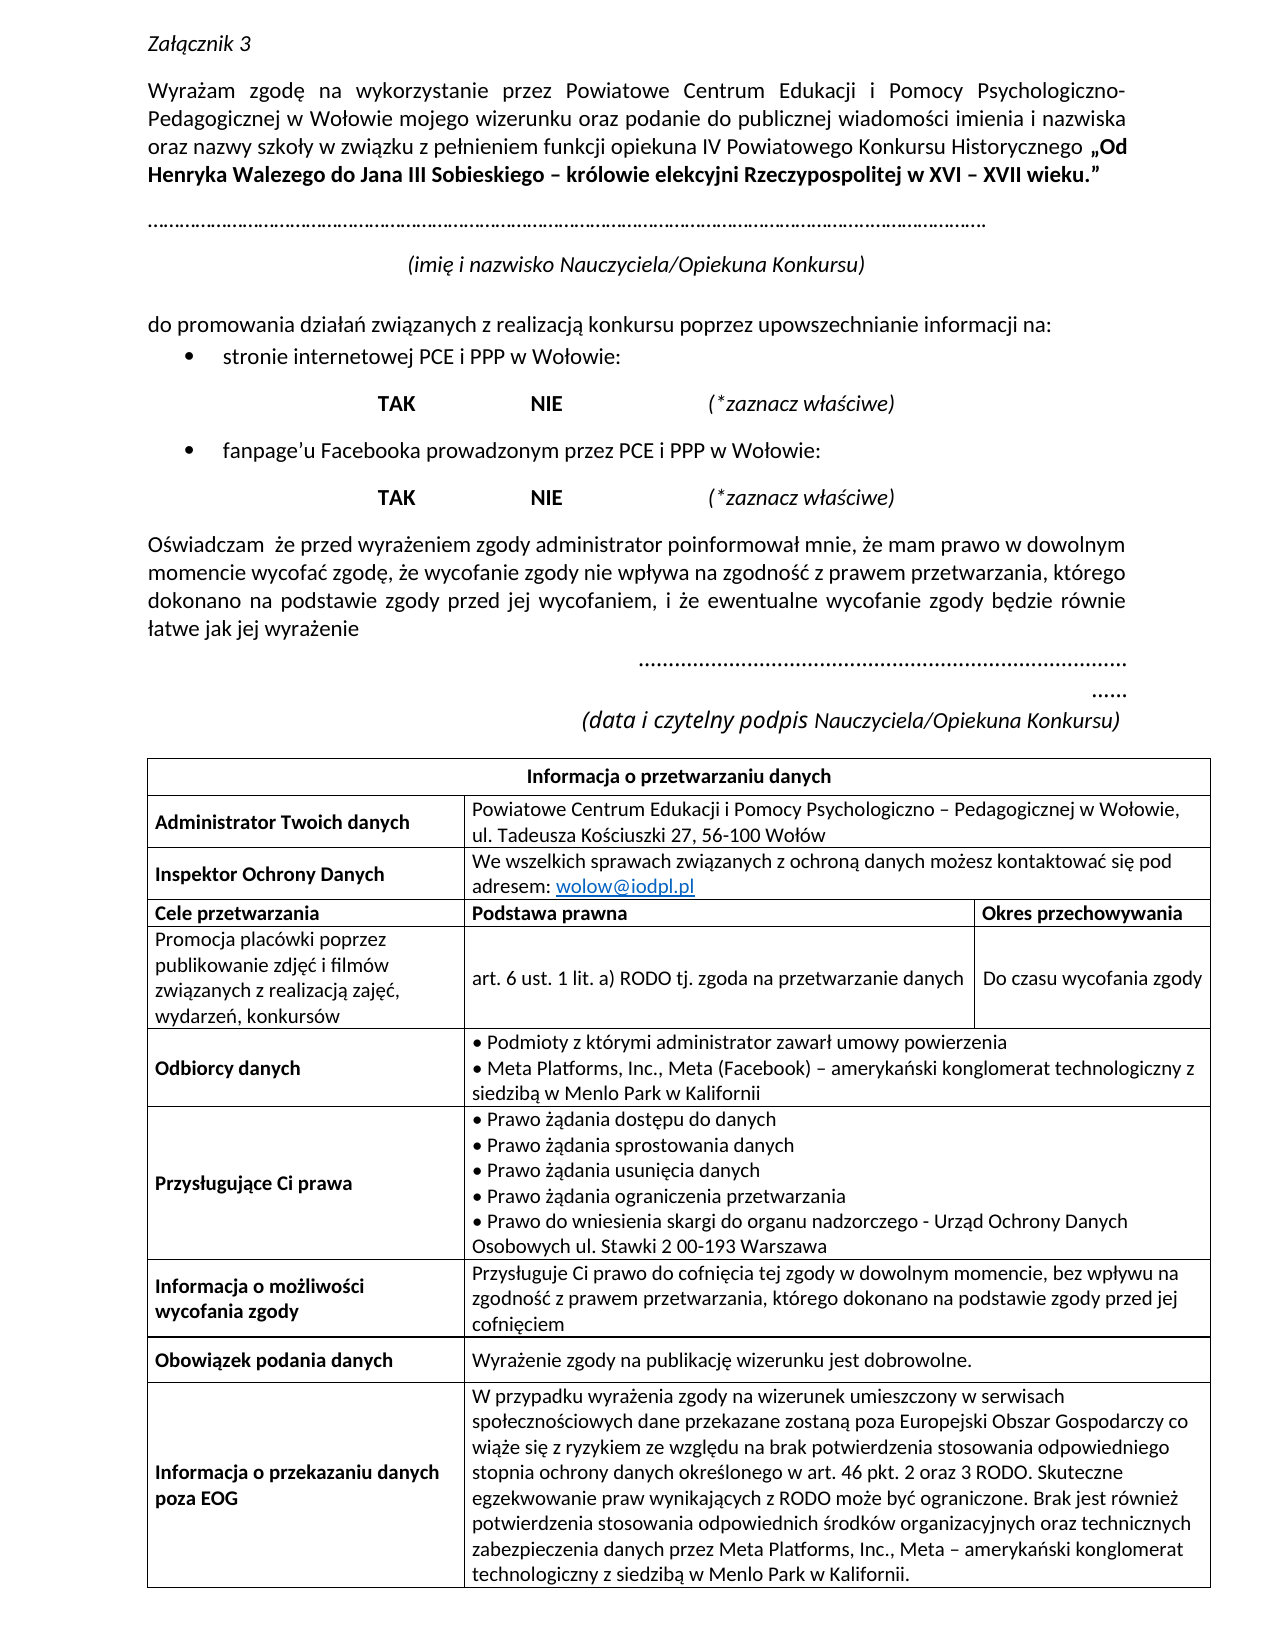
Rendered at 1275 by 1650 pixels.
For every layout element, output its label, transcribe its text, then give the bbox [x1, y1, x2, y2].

table_header Informacja o przetwarzaniu danych [148, 759, 1210, 795]
table_cell Przysługujące Ci prawa [148, 1107, 464, 1259]
text do promowania działań związanych z realizacją konkursu poprzez upowszechnianie informacji na: [148, 310, 1127, 338]
table_cell Odbiorcy danych [148, 1029, 464, 1106]
table_cell Do czasu wycofania zgody [975, 927, 1210, 1028]
table_cell Promocja placówki poprzez publikowanie zdjęć i filmów związanych z realizacją zajęć, wydarzeń, konkursów [148, 927, 464, 1028]
table_cell Przysługuje Ci prawo do cofnięcia tej zgody w dowolnym momencie, bez wpływu na zgodność z prawem przetwarzania, którego dokonano na podstawie zgody przed jej cofnięciem [465, 1260, 1210, 1336]
text …………………………………………………………………………… [148, 642, 1127, 704]
text (imię i nazwisko Nauczyciela/Opiekuna Konkursu) [148, 250, 1127, 278]
table_cell We wszelkich sprawach związanych z ochroną danych możesz kontaktować się pod adresem: wolow@iodpl.pl [465, 848, 1210, 899]
text Oświadczam że przed wyrażeniem zgody administrator poinformował mnie, że mam prawo w dowolnym momencie wycofać zgodę, że wycofanie zgody nie wpływa na zgodność z prawem przetwarzania, którego dokonano na podstawie zgody przed jej wycofaniem, i że ewentualne wycofanie zgody będzie równie łatwe jak jej wyrażenie [148, 530, 1127, 642]
text ………………………………………………………………………………………………………………………..…………………. [148, 205, 1127, 233]
table_cell • Podmioty z którymi administrator zawarł umowy powierzenia • Meta Platforms, Inc., Meta (Facebook) – amerykański konglomerat technologiczny z siedzibą w Menlo Park w Kalifornii [465, 1029, 1210, 1106]
table_cell Inspektor Ochrony Danych [148, 848, 464, 899]
table_cell Wyrażenie zgody na publikację wizerunku jest dobrowolne. [465, 1338, 1210, 1382]
table_cell Podstawa prawna [465, 900, 974, 926]
text Załącznik 3 [148, 29, 1127, 58]
text TAK NIE (*zaznacz właściwe) [148, 483, 1127, 511]
table_cell Cele przetwarzania [148, 900, 464, 926]
table_cell Obowiązek podania danych [148, 1338, 464, 1382]
list stronie internetowej PCE i PPP w Wołowie: [185, 342, 1127, 370]
table_cell • Prawo żądania dostępu do danych • Prawo żądania sprostowania danych • Prawo żądania usunięcia danych • Prawo żądania ograniczenia przetwarzania • Prawo do wniesienia skargi do organu nadzorczego - Urząd Ochrony Danych Osobowych ul. Stawki 2 00-193 Warszawa [465, 1107, 1210, 1259]
text Wyrażam zgodę na wykorzystanie przez Powiatowe Centrum Edukacji i Pomocy Psychologiczno-Pedagogicznej w Wołowie mojego wizerunku oraz podanie do publicznej wiadomości imienia i nazwiska oraz nazwy szkoły w związku z pełnieniem funkcji opiekuna IV Powiatowego Konkursu Historycznego „Od Henryka Walezego do Jana III Sobieskiego – królowie elekcyjni Rzeczypospolitej w XVI – XVII wieku.” [148, 76, 1127, 188]
text TAK NIE (*zaznacz właściwe) [148, 389, 1127, 417]
table_cell W przypadku wyrażenia zgody na wizerunek umieszczony w serwisach społecznościowych dane przekazane zostaną poza Europejski Obszar Gospodarczy co wiąże się z ryzykiem ze względu na brak potwierdzenia stosowania odpowiedniego stopnia ochrony danych określonego w art. 46 pkt. 2 oraz 3 RODO. Skuteczne egzekwowanie praw wynikających z RODO może być ograniczone. Brak jest również potwierdzenia stosowania odpowiednich środków organizacyjnych oraz technicznych zabezpieczenia danych przez Meta Platforms, Inc., Meta – amerykański konglomerat technologiczny z siedzibą w Menlo Park w Kalifornii. [465, 1383, 1210, 1587]
table_cell Informacja o możliwości wycofania zgody [148, 1260, 464, 1336]
list fanpage’u Facebooka prowadzonym przez PCE i PPP w Wołowie: [185, 436, 1127, 464]
table_cell Powiatowe Centrum Edukacji i Pomocy Psychologiczno – Pedagogicznej w Wołowie, ul. Tadeusza Kościuszki 27, 56-100 Wołów [465, 796, 1210, 847]
table_cell Okres przechowywania [975, 900, 1210, 926]
text (data i czytelny podpis Nauczyciela/Opiekuna Konkursu) [148, 704, 1122, 736]
table_cell art. 6 ust. 1 lit. a) RODO tj. zgoda na przetwarzanie danych [465, 927, 974, 1028]
table_cell Informacja o przekazaniu danych poza EOG [148, 1383, 464, 1587]
table_cell Administrator Twoich danych [148, 796, 464, 847]
